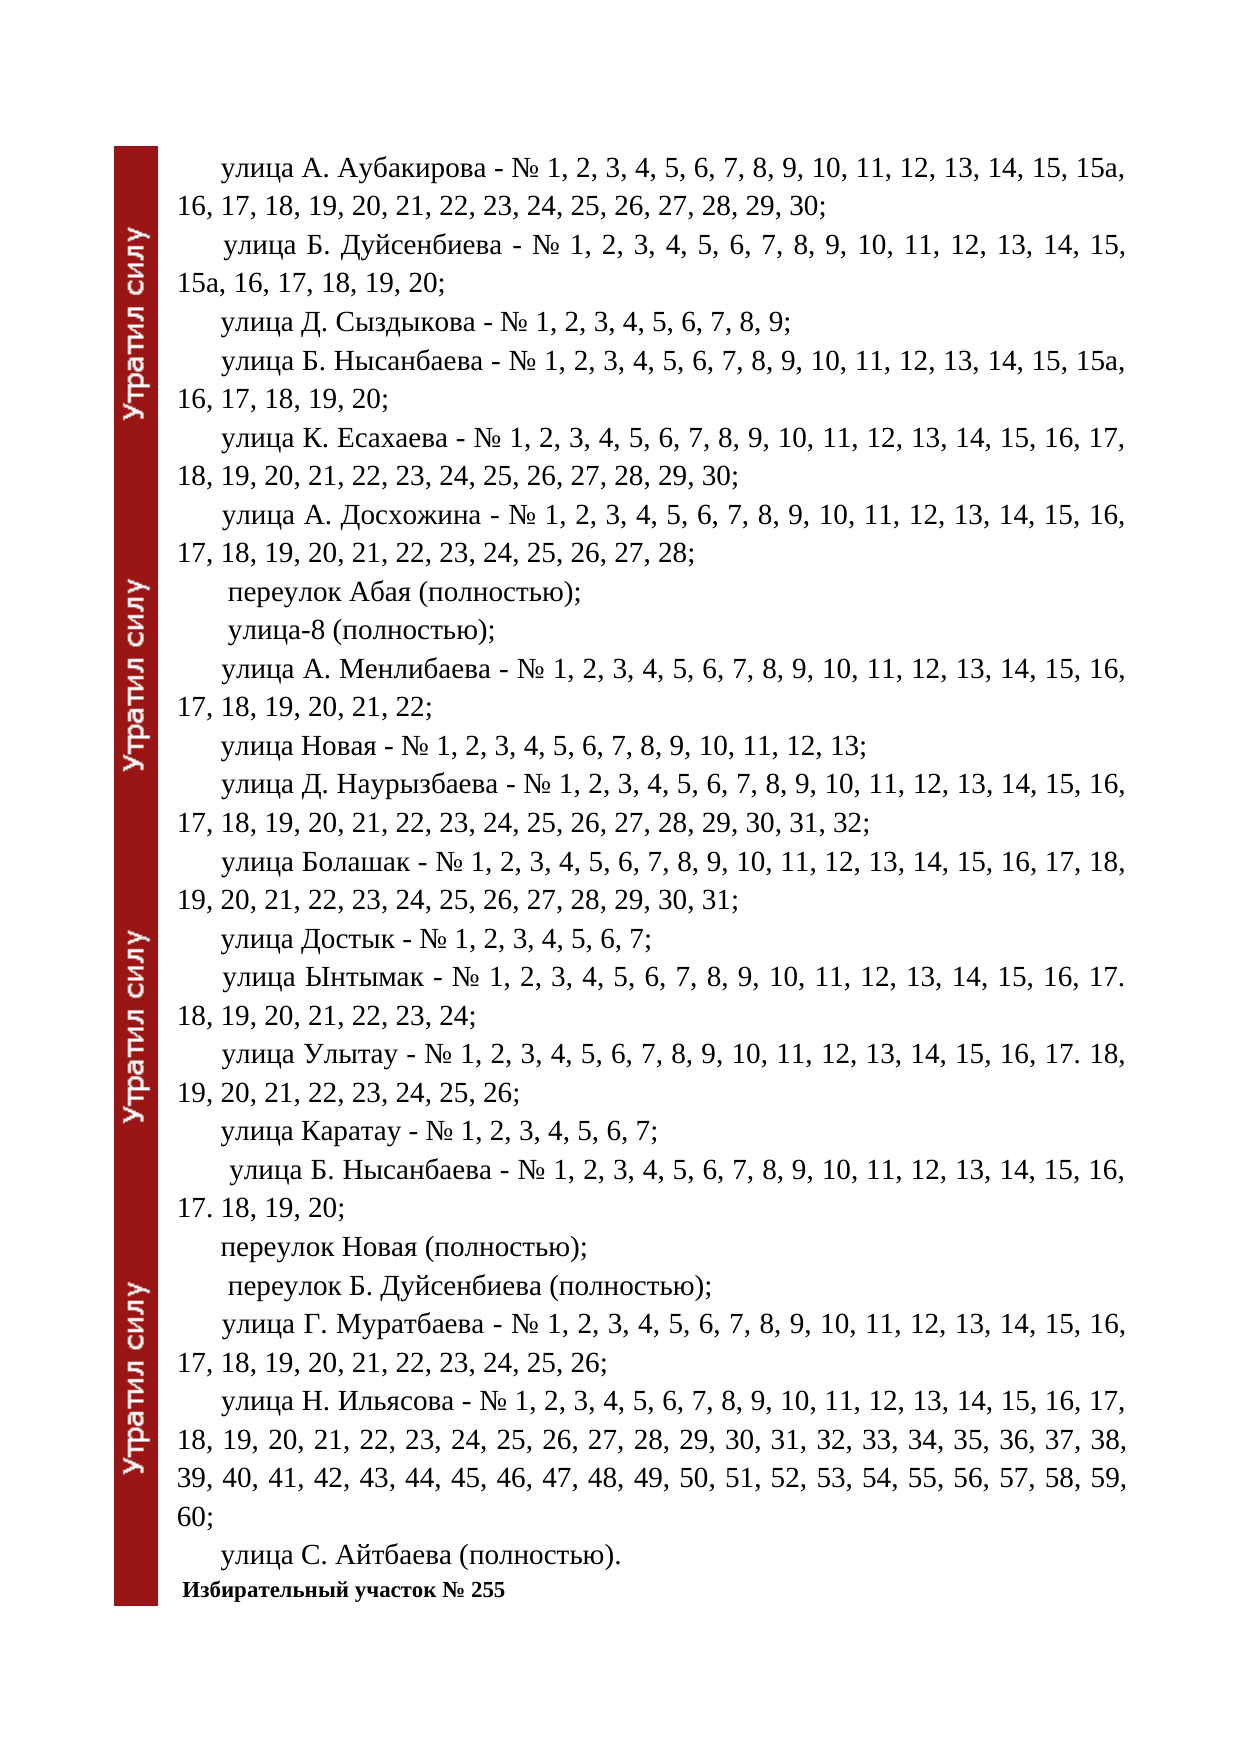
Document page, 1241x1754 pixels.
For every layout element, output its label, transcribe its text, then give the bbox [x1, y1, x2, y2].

picture [114, 1263, 158, 1268]
picture [114, 916, 158, 921]
text улица К. Есахаева - № 1, 2, 3, 4, 5, 6, 7, 8, 9, 10, 11, 12, 13, 14, 15, 16, 17, 18, 19, 20, 21, 22, 23, 24, 25, 26, 27, 28, 29, 30; [112, 420, 1128, 492]
text Избирательный участок № 255 [112, 1576, 1128, 1602]
picture [114, 338, 158, 343]
text переулок Б. Дуйсенбиева (полностью); [112, 1268, 1128, 1301]
text улица Г. Муратбаева - № 1, 2, 3, 4, 5, 6, 7, 8, 9, 10, 11, 12, 13, 14, 15, 16, 17, 18, 19, 20, 21, 22, 23, 24, 25, 26; [112, 1306, 1128, 1378]
picture [114, 146, 158, 150]
picture [114, 1301, 158, 1306]
picture [114, 1571, 158, 1576]
text улица Каратау - № 1, 2, 3, 4, 5, 6, 7; [112, 1113, 1128, 1147]
text улица А. Менлибаева - № 1, 2, 3, 4, 5, 6, 7, 8, 9, 10, 11, 12, 13, 14, 15, 16, 17, 18, 19, 20, 21, 22; [112, 651, 1128, 723]
text улица Болашак - № 1, 2, 3, 4, 5, 6, 7, 8, 9, 10, 11, 12, 13, 14, 15, 16, 17, 18, 19, 20, 21, 22, 23, 24, 25, 26, 27, 28, 29, 30, 31; [112, 844, 1128, 916]
text улица Н. Ильясова - № 1, 2, 3, 4, 5, 6, 7, 8, 9, 10, 11, 12, 13, 14, 15, 16, 17, 18, 19, 20, 21, 22, 23, 24, 25, 26, 27, 28, 29, 30, 31, 32, 33, 34, 35, 36, 37, 38, 39, 40, 41, 42, 43, 44, 45, 46, 47, 48, 49, 50, 51, 52, 53, 54, 55, 56, 57, 58, 59, 60; [112, 1383, 1128, 1532]
picture [114, 1108, 158, 1113]
picture [114, 1532, 158, 1537]
text улица Д. Сыздыкова - № 1, 2, 3, 4, 5, 6, 7, 8, 9; [112, 304, 1128, 338]
picture [114, 723, 158, 728]
text улица Б. Нысанбаева - № 1, 2, 3, 4, 5, 6, 7, 8, 9, 10, 11, 12, 13, 14, 15, 15а, 16, 17, 18, 19, 20; [112, 343, 1128, 415]
text улица А. Досхожина - № 1, 2, 3, 4, 5, 6, 7, 8, 9, 10, 11, 12, 13, 14, 15, 16, 17, 18, 19, 20, 21, 22, 23, 24, 25, 26, 27, 28; [112, 497, 1128, 569]
picture [114, 1378, 158, 1383]
text переулок Абая (полностью); [112, 574, 1128, 607]
text улица Ынтымак - № 1, 2, 3, 4, 5, 6, 7, 8, 9, 10, 11, 12, 13, 14, 15, 16, 17. 18, 19, 20, 21, 22, 23, 24; [112, 959, 1128, 1031]
picture [114, 954, 158, 959]
picture [114, 1602, 158, 1606]
text улица С. Айтбаева (полностью). [112, 1537, 1128, 1571]
picture [114, 607, 158, 612]
picture [114, 492, 158, 497]
text улица Улытау - № 1, 2, 3, 4, 5, 6, 7, 8, 9, 10, 11, 12, 13, 14, 15, 16, 17. 18, 19, 20, 21, 22, 23, 24, 25, 26; [112, 1036, 1128, 1108]
text улица Д. Наурызбаева - № 1, 2, 3, 4, 5, 6, 7, 8, 9, 10, 11, 12, 13, 14, 15, 16, 17, 18, 19, 20, 21, 22, 23, 24, 25, 26, 27, 28, 29, 30, 31, 32; [112, 767, 1128, 839]
picture [114, 1224, 158, 1229]
text улица-8 (полностью); [112, 612, 1128, 646]
picture [114, 222, 158, 227]
text улица А. Аубакирова - № 1, 2, 3, 4, 5, 6, 7, 8, 9, 10, 11, 12, 13, 14, 15, 15а, 16, 17, 18, 19, 20, 21, 22, 23, 24, 25, 26, 27, 28, 29, 30; [112, 150, 1128, 222]
picture [114, 646, 158, 651]
text улица Достык - № 1, 2, 3, 4, 5, 6, 7; [112, 921, 1128, 954]
picture [114, 762, 158, 767]
text улица Новая - № 1, 2, 3, 4, 5, 6, 7, 8, 9, 10, 11, 12, 13; [112, 728, 1128, 762]
picture [114, 1147, 158, 1152]
picture [114, 299, 158, 304]
picture [114, 569, 158, 574]
picture [114, 839, 158, 844]
text улица Б. Дуйсенбиева - № 1, 2, 3, 4, 5, 6, 7, 8, 9, 10, 11, 12, 13, 14, 15, 15а, 16, 17, 18, 19, 20; [112, 227, 1128, 299]
text переулок Новая (полностью); [112, 1229, 1128, 1263]
picture [114, 1031, 158, 1036]
text улица Б. Нысанбаева - № 1, 2, 3, 4, 5, 6, 7, 8, 9, 10, 11, 12, 13, 14, 15, 16, 17. 18, 19, 20; [112, 1152, 1128, 1224]
picture [114, 415, 158, 420]
